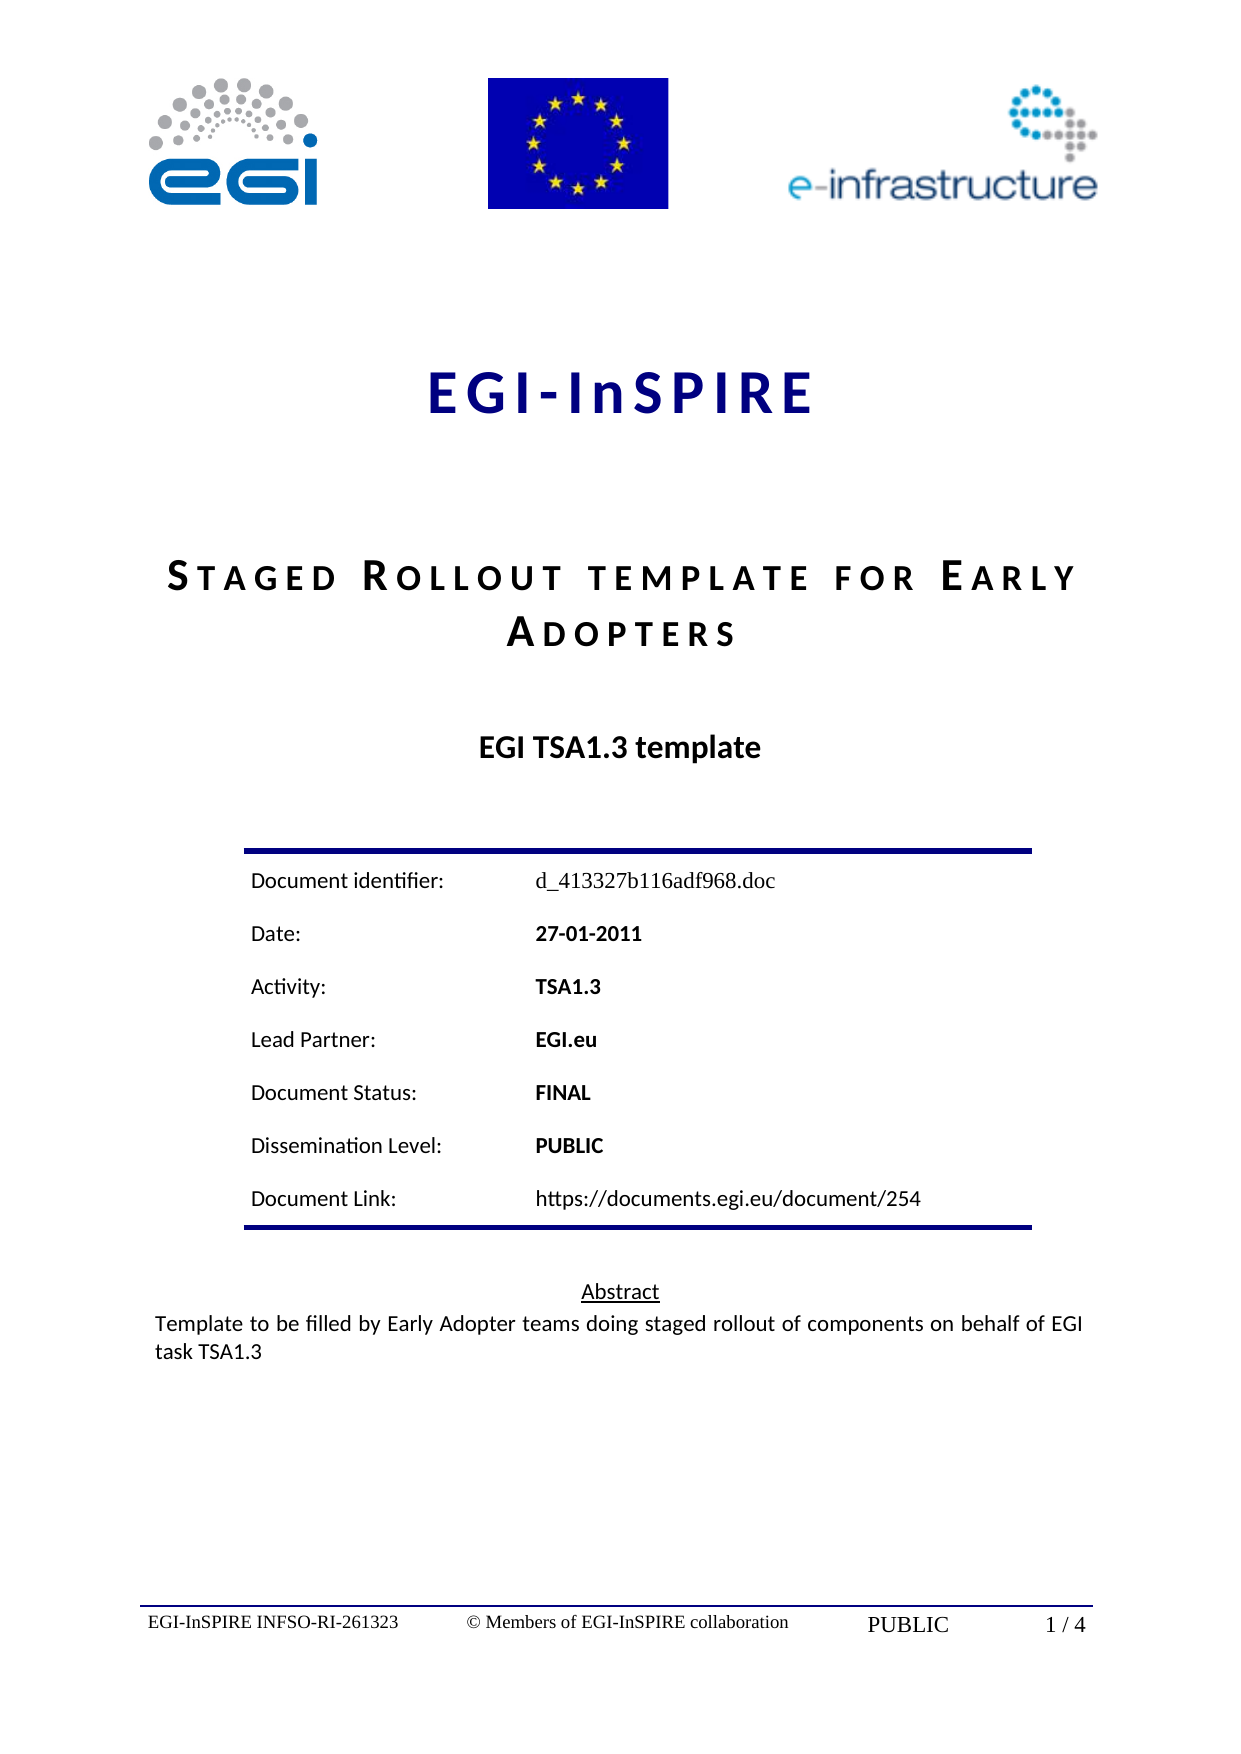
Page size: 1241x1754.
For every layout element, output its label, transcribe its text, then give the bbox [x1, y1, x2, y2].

table_cell Document Link: [244, 1172, 528, 1225]
table_header d_413327b116adf968.doc [528, 854, 1032, 907]
title Staged Rollout template for Early Adopters [148, 546, 1092, 658]
picture [488, 77, 669, 209]
text EGI-InSPIRE [148, 353, 1092, 429]
table_cell EGI.eu [528, 1013, 1032, 1066]
table_cell FINAL [528, 1066, 1032, 1119]
picture [781, 77, 1106, 209]
table_header Document identifier: [244, 854, 528, 907]
table_cell Document Status: [244, 1066, 528, 1119]
table_cell TSA1.3 [528, 960, 1032, 1013]
table_cell Dissemination Level: [244, 1119, 528, 1172]
table_cell Activity: [244, 960, 528, 1013]
text EGI TSA1.3 template [148, 726, 1092, 767]
picture [147, 77, 319, 207]
table_cell Lead Partner: [244, 1013, 528, 1066]
table_cell PUBLIC [528, 1119, 1032, 1172]
table_cell 27-01-2011 [528, 907, 1032, 959]
table_cell Date: [244, 907, 528, 959]
table_cell https://documents.egi.eu/document/254 [528, 1172, 1032, 1225]
table_header Abstract Template to be filled by Early Adopter teams doing staged rollout of components on behalf of EGI task TSA1.3 [148, 1265, 1093, 1410]
